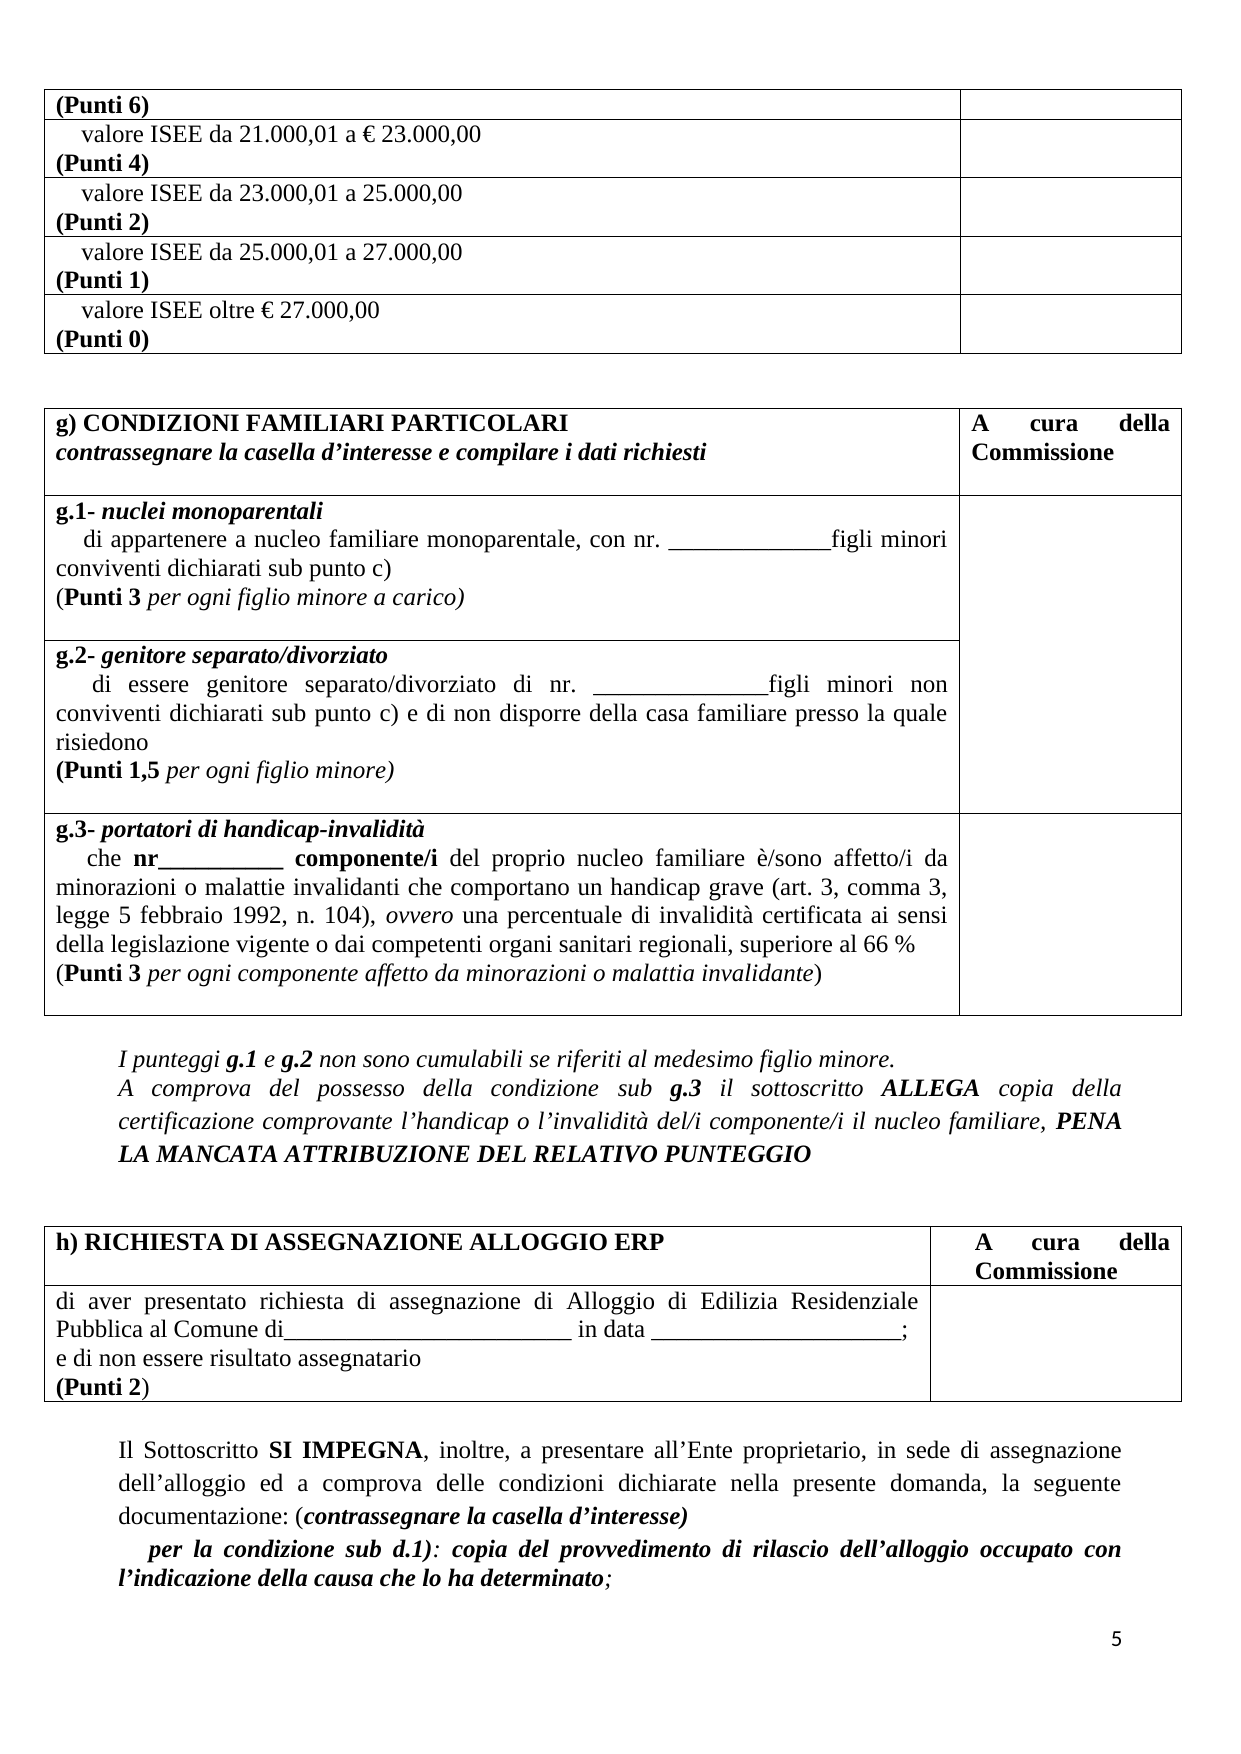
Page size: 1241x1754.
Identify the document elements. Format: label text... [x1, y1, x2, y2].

table_cell g.1- nuclei monoparentali  di appartenere a nucleo familiare monoparentale, con nr. _____________figli minori conviventi dichiarati sub punto c) (Punti 3 per ogni figlio minore a carico) [45, 496, 959, 639]
table_cell g.3- portatori di handicap-invalidità  che nr__________ componente/i del proprio nucleo familiare è/sono affetto/i da minorazioni o malattie invalidanti che comportano un handicap grave (art. 3, comma 3, legge 5 febbraio 1992, n. 104), ovvero una percentuale di invalidità certificata ai sensi della legislazione vigente o dai competenti organi sanitari regionali, superiore al 66 % (Punti 3 per ogni componente affetto da minorazioni o malattia invalidante) [45, 814, 959, 1015]
table_cell  valore ISEE oltre € 27.000,00 (Punti 0) [45, 295, 960, 353]
table_cell [961, 178, 1181, 236]
table_cell [961, 295, 1181, 353]
table_cell [961, 120, 1181, 177]
table_cell [960, 814, 1181, 1015]
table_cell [45, 90, 960, 118]
table_header g) CONDIZIONI FAMILIARI PARTICOLARI contrassegnare la casella d’interesse e compilare i dati richiesti [45, 409, 959, 495]
table_cell  valore ISEE da 21.000,01 a € 23.000,00 (Punti 4) [45, 120, 960, 177]
text  per la condizione sub d.1): copia del provvedimento di rilascio dell’alloggio occupato con l’indicazione della causa che lo ha determinato; [118, 1534, 1122, 1591]
table_cell  valore ISEE da 25.000,01 a 27.000,00 (Punti 1) [45, 237, 960, 294]
table_cell g.2- genitore separato/divorziato  di essere genitore separato/divorziato di nr. ______________figli minori non conviventi dichiarati sub punto c) e di non disporre della casa familiare presso la quale risiedono (Punti 1,5 per ogni figlio minore) [45, 641, 959, 813]
table_cell  valore ISEE da 23.000,01 a 25.000,00 (Punti 2) [45, 178, 960, 236]
text Il Sottoscritto SI IMPEGNA, inoltre, a presentare all’Ente proprietario, in sede di assegnazione dell’alloggio ed a comprova delle condizioni dichiarate nella presente domanda, la seguente documentazione: (contrassegnare la casella d’interesse) [118, 1435, 1122, 1529]
table_header A cura della Commissione [931, 1227, 1181, 1285]
table_cell [931, 1286, 1181, 1401]
table_cell di aver presentato richiesta di assegnazione di Alloggio di Edilizia Residenziale Pubblica al Comune di_______________________ in data ____________________; e di non essere risultato assegnatario (Punti 2) [45, 1286, 930, 1401]
table_cell [960, 496, 1181, 813]
text I punteggi g.1 e g.2 non sono cumulabili se riferiti al medesimo figlio minore. [118, 1044, 1122, 1073]
text A comprova del possesso della condizione sub g.3 il sottoscritto ALLEGA copia della certificazione comprovante l’handicap o l’invalidità del/i componente/i il nucleo familiare, PENA LA MANCATA ATTRIBUZIONE DEL RELATIVO PUNTEGGIO [118, 1073, 1122, 1168]
table_cell [961, 237, 1181, 294]
table_cell [961, 90, 1181, 118]
table_header h) RICHIESTA DI ASSEGNAZIONE ALLOGGIO ERP [45, 1227, 930, 1285]
table_header A cura della Commissione [960, 409, 1181, 495]
